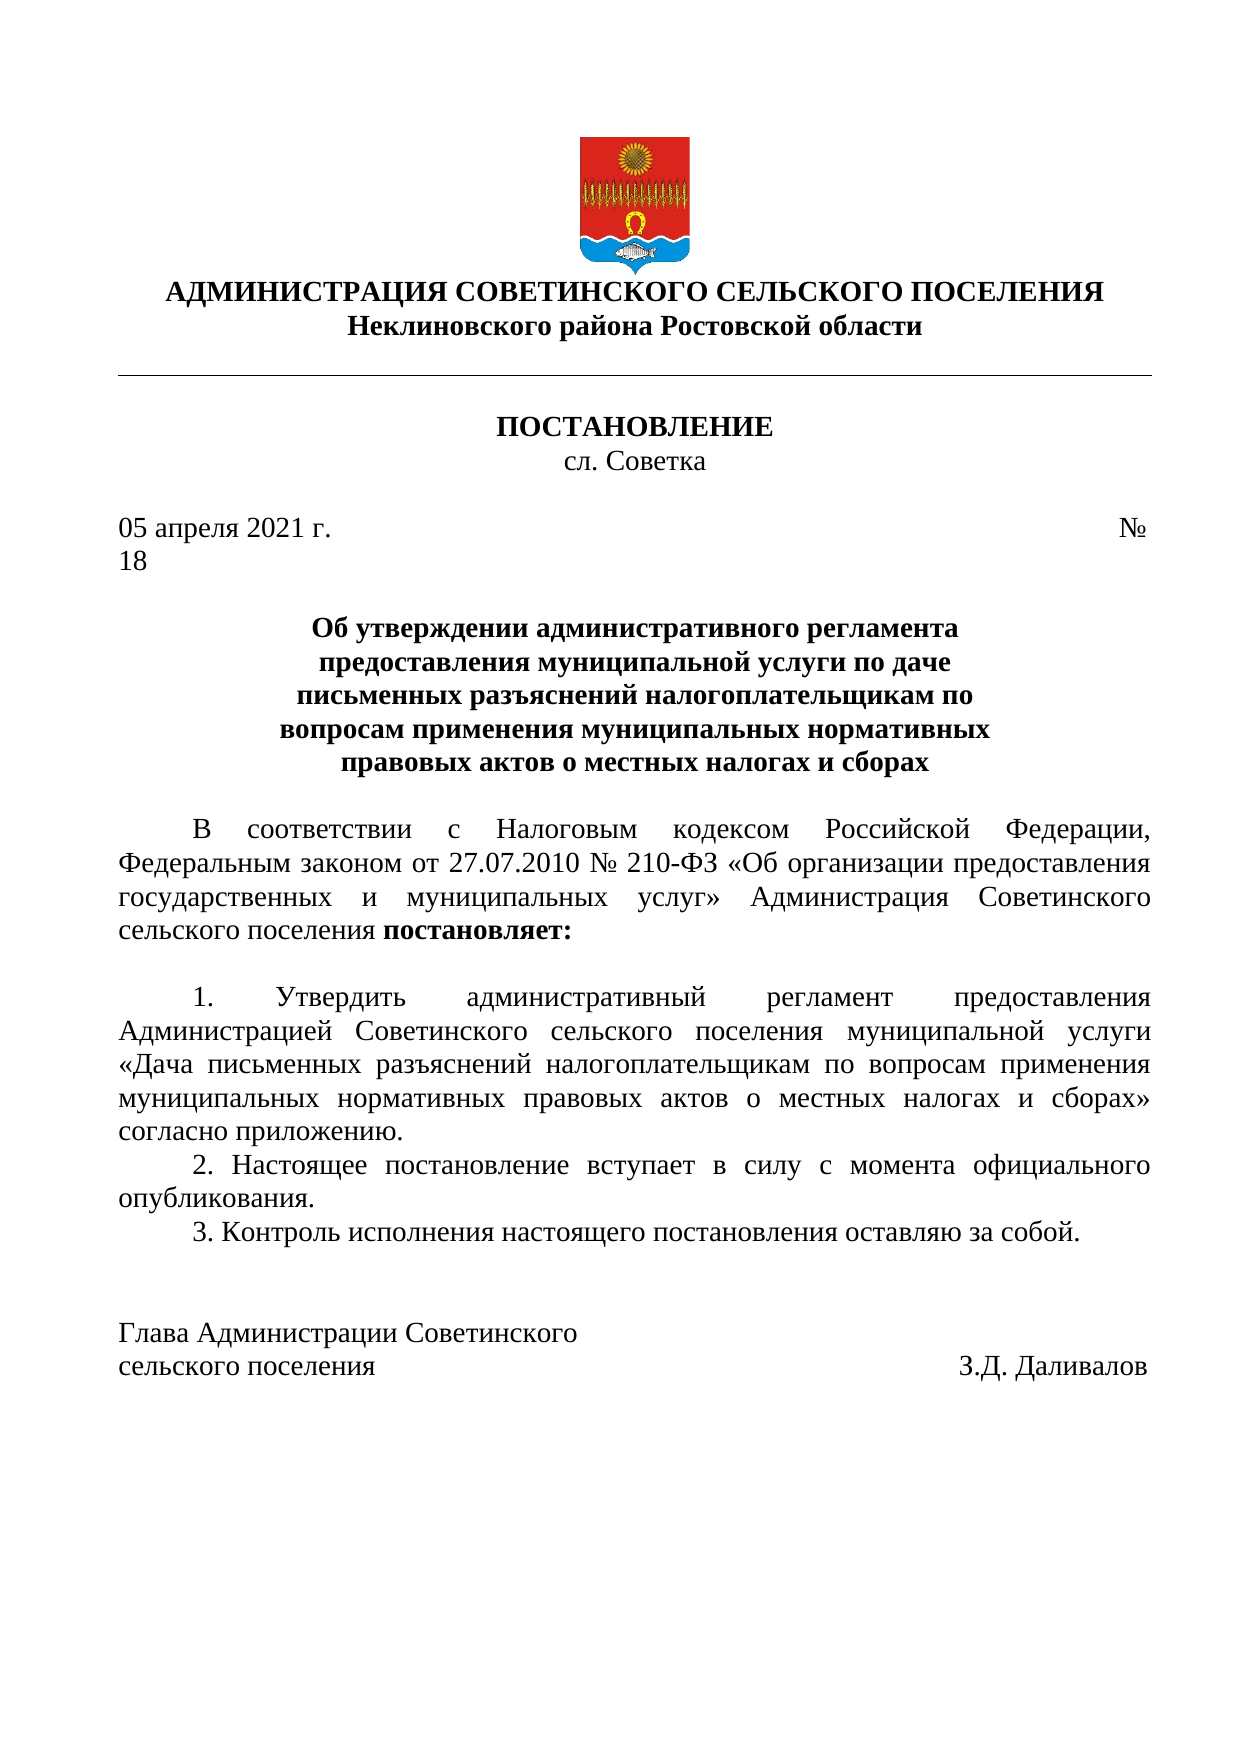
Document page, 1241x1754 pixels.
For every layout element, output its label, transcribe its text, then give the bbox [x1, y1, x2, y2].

text 2. Настоящее постановление вступает в силу с момента официального опубликования. [118, 1147, 1152, 1214]
text ПОСТАНОВЛЕНИЕ [118, 409, 1152, 443]
text В соответствии с Налоговым кодексом Российской Федерации, Федеральным законом от 27.07.2010 № 210-ФЗ «Об организации предоставления государственных и муниципальных услуг» Администрация Советинского сельского поселения постановляет: [118, 812, 1152, 946]
text сл. Советка [118, 443, 1152, 476]
text Неклиновского района Ростовской области [118, 308, 1152, 375]
picture [615, 243, 655, 261]
text 05 апреля 2021 г. № 18 [118, 510, 1152, 577]
text Глава Администрации Советинского [118, 1315, 1152, 1348]
text вопросам применения муниципальных нормативных [118, 711, 1152, 744]
text правовых актов о местных налогах и сборах [118, 744, 1152, 778]
text предоставления муниципальной услуги по даче [118, 644, 1152, 677]
text Об утверждении административного регламента [118, 610, 1152, 644]
text АДМИНИСТРАЦИЯ СОВЕТИНСКОГО СЕЛЬСКОГО ПОСЕЛЕНИЯ [118, 274, 1152, 308]
picture [580, 249, 690, 275]
text письменных разъяснений налогоплательщикам по [118, 677, 1152, 711]
text 3. Контроль исполнения настоящего постановления оставляю за собой. [118, 1214, 1152, 1248]
picture [580, 137, 690, 244]
text сельского поселения З.Д. Даливалов [118, 1348, 1152, 1382]
text 1. Утвердить административный регламент предоставления Администрацией Советинского сельского поселения муниципальной услуги «Дача письменных разъяснений налогоплательщикам по вопросам применения муниципальных нормативных правовых актов о местных налогах и сборах» согласно приложению. [118, 979, 1152, 1147]
